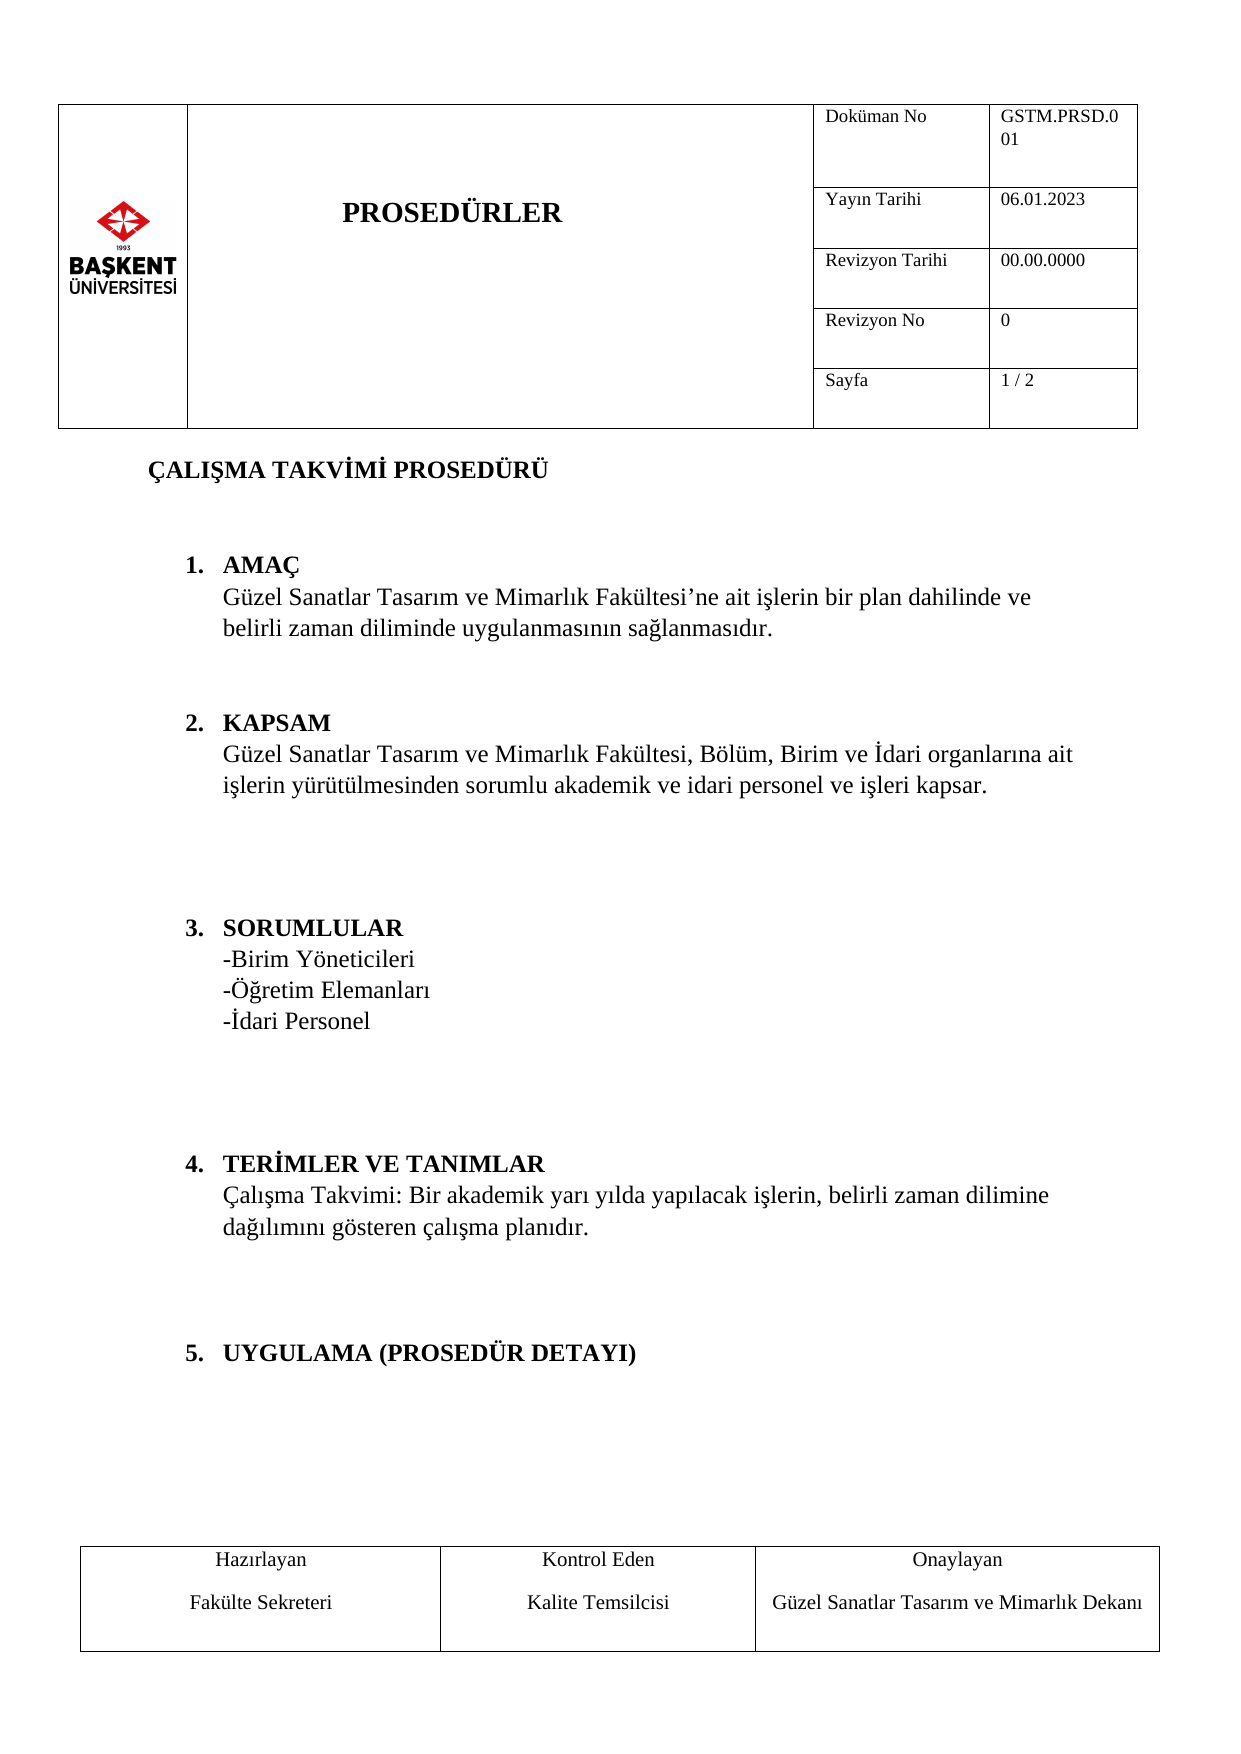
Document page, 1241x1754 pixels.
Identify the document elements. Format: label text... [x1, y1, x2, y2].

list TERİMLER VE TANIMLAR [185, 1149, 1093, 1178]
list Güzel Sanatlar Tasarım ve Mimarlık Fakültesi’ne ait işlerin bir plan dahilinde ve belirli zaman diliminde uygulanmasının sağlanmasıdır. [223, 582, 1093, 641]
list -Birim Yöneticileri [223, 944, 1093, 973]
list Çalışma Takvimi: Bir akademik yarı yılda yapılacak işlerin, belirli zaman dilimine dağılımını gösteren çalışma planıdır. [223, 1181, 1093, 1240]
list AMAÇ [185, 551, 1093, 579]
picture [70, 201, 177, 294]
list KAPSAM [185, 708, 1093, 737]
list -İdari Personel [223, 1006, 1093, 1035]
list -Öğretim Elemanları [223, 975, 1093, 1004]
list SORUMLULAR [185, 913, 1093, 942]
text ÇALIŞMA TAKVİMİ PROSEDÜRÜ [148, 455, 1093, 484]
list Güzel Sanatlar Tasarım ve Mimarlık Fakültesi, Bölüm, Birim ve İdari organlarına ait işlerin yürütülmesinden sorumlu akademik ve idari personel ve işleri kapsar. [223, 739, 1093, 799]
list UYGULAMA (PROSEDÜR DETAYI) [185, 1338, 1093, 1367]
